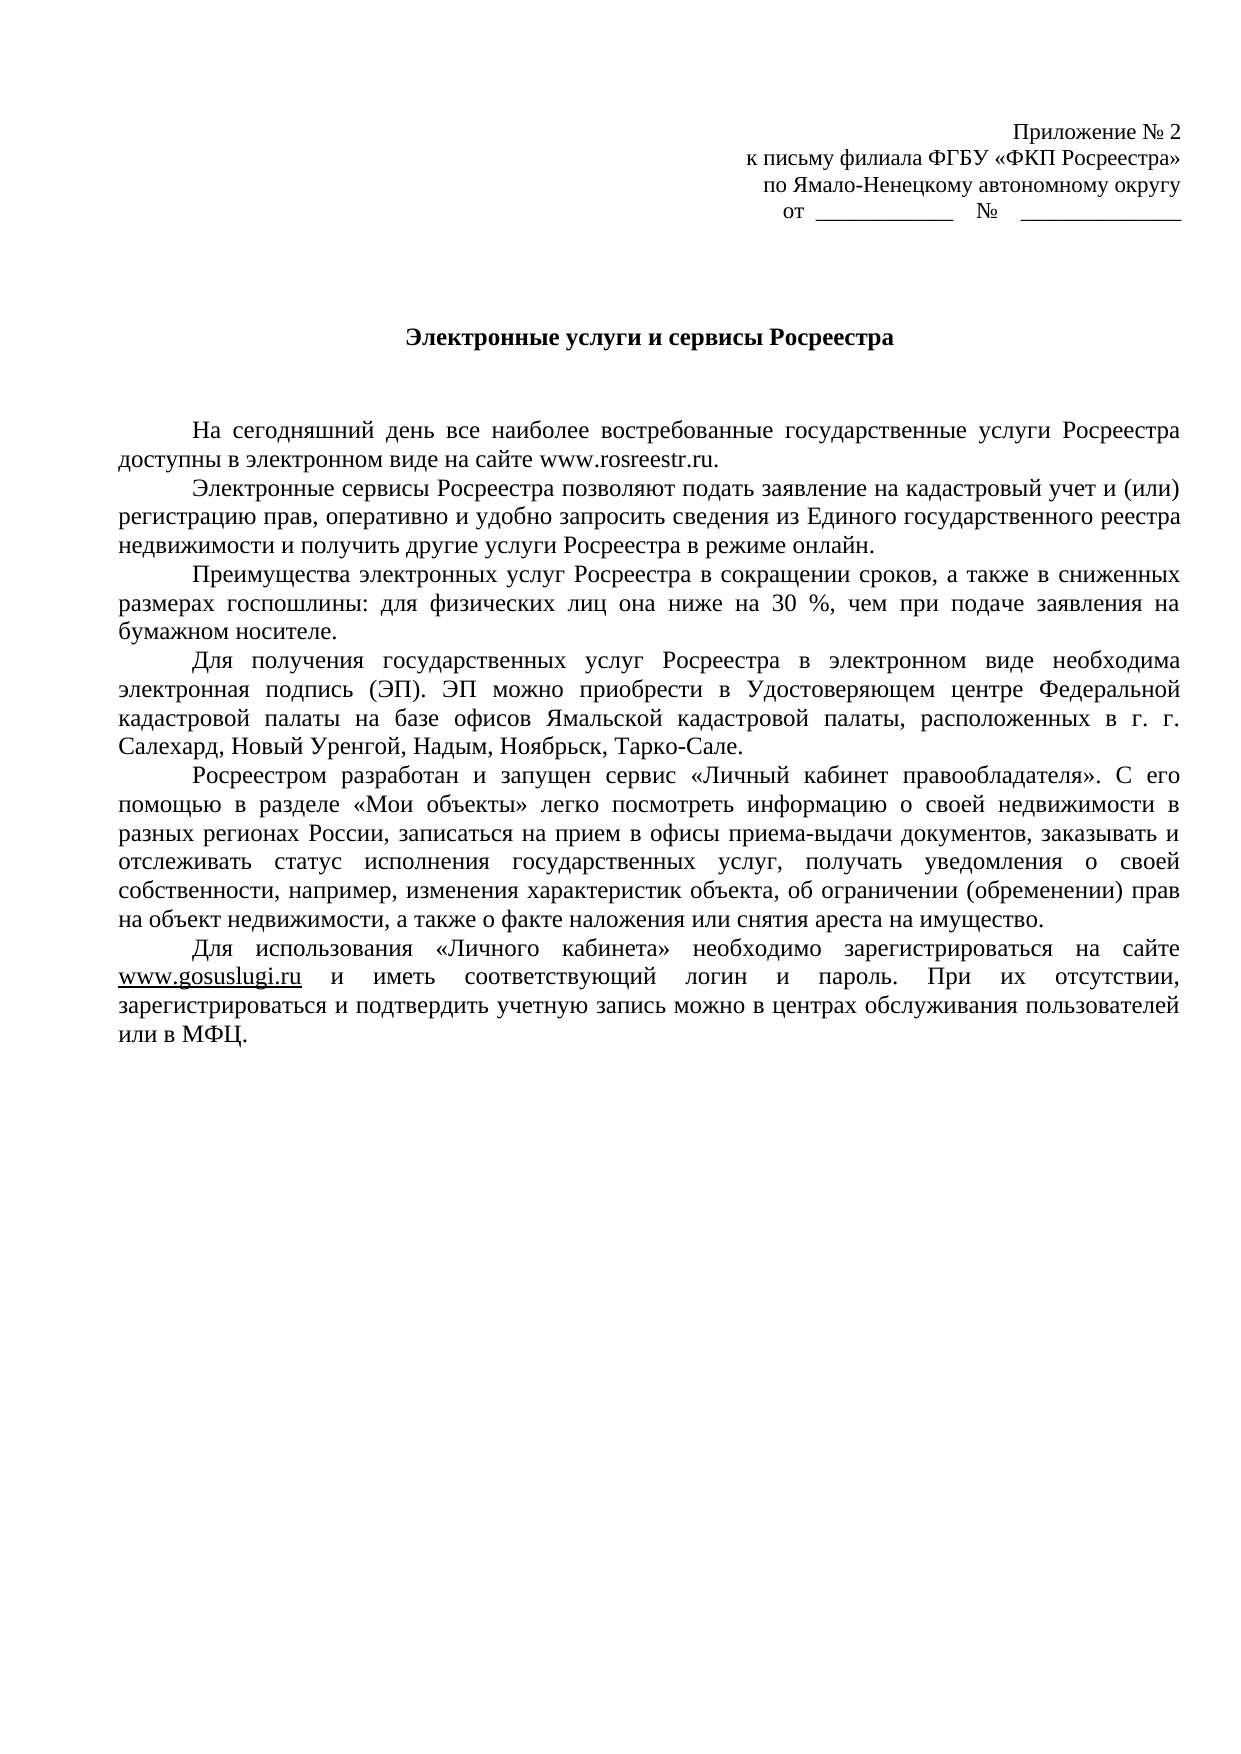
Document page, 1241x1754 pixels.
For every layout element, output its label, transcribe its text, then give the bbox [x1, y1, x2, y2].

text Для получения государственных услуг Росреестра в электронном виде необходима электронная подпись (ЭП). ЭП можно приобрести в Удостоверяющем центре Федеральной кадастровой палаты на базе офисов Ямальской кадастровой палаты, расположенных в г. г. Салехард, Новый Уренгой, Надым, Ноябрьск, Тарко-Сале. [118, 645, 1181, 760]
text от ____________ № ______________ [118, 197, 1181, 223]
text Преимущества электронных услуг Росреестра в сокращении сроков, а также в сниженных размерах госпошлины: для физических лиц она ниже на 30 %, чем при подаче заявления на бумажном носителе. [118, 559, 1181, 645]
text Приложение № 2 [118, 118, 1181, 144]
text к письму филиала ФГБУ «ФКП Росреестра» [118, 144, 1181, 171]
text по Ямало-Ненецкому автономному округу [118, 171, 1181, 197]
text На сегодняшний день все наиболее востребованные государственные услуги Росреестра доступны в электронном виде на сайте www.rosreestr.ru. [118, 415, 1181, 473]
text Электронные сервисы Росреестра позволяют подать заявление на кадастровый учет и (или) регистрацию прав, оперативно и удобно запросить сведения из Единого государственного реестра недвижимости и получить другие услуги Росреестра в режиме онлайн. [118, 473, 1181, 559]
text Росреестром разработан и запущен сервис «Личный кабинет правообладателя». С его помощью в разделе «Мои объекты» легко посмотреть информацию о своей недвижимости в разных регионах России, записаться на прием в офисы приема-выдачи документов, заказывать и отслеживать статус исполнения государственных услуг, получать уведомления о своей собственности, например, изменения характеристик объекта, об ограничении (обременении) прав на объект недвижимости, а также о факте наложения или снятия ареста на имущество. [118, 760, 1181, 933]
text Электронные услуги и сервисы Росреестра [118, 322, 1181, 351]
text Для использования «Личного кабинета» необходимо зарегистрироваться на сайте www.gosuslugi.ru и иметь соответствующий логин и пароль. При их отсутствии, зарегистрироваться и подтвердить учетную запись можно в центрах обслуживания пользователей или в МФЦ. [118, 933, 1181, 1048]
